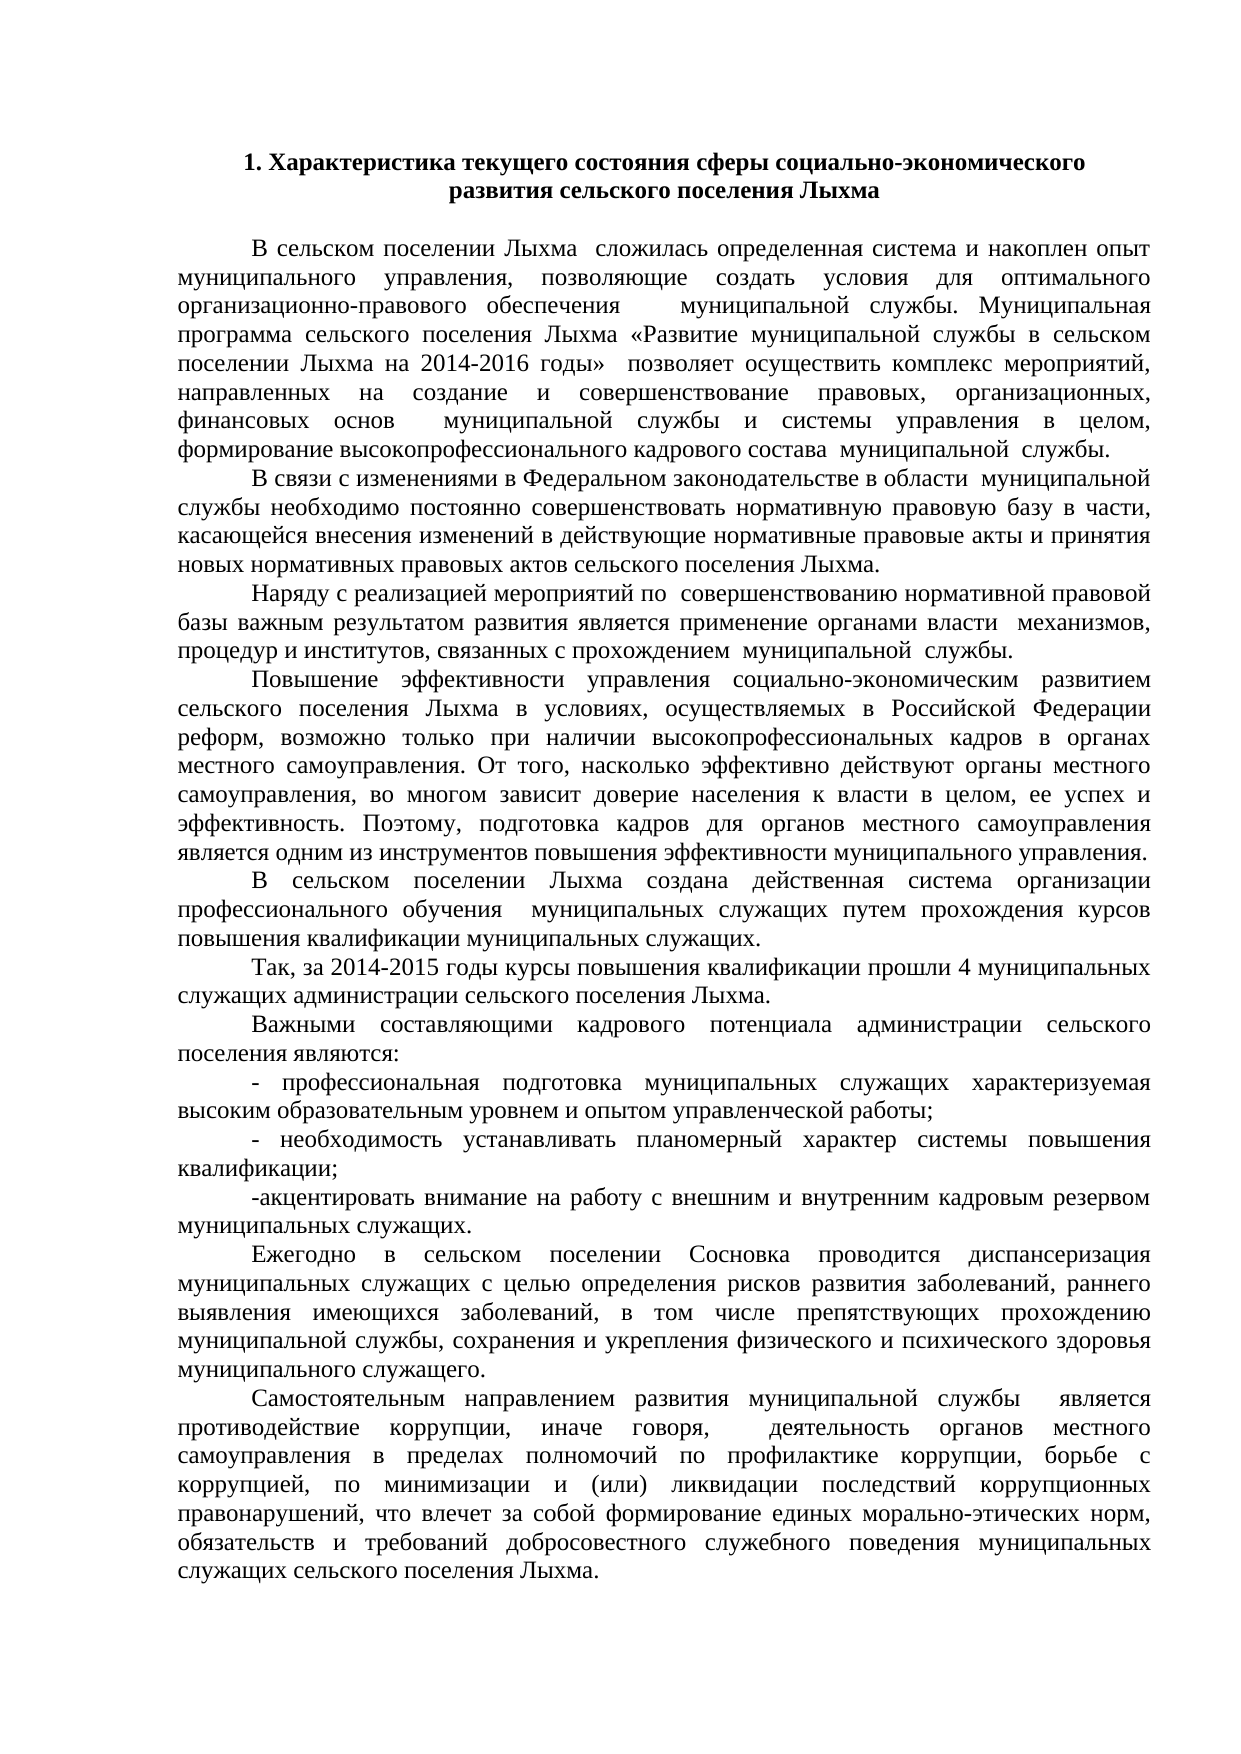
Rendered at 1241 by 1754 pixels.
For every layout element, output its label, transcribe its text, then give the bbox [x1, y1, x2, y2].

text -акцентировать внимание на работу с внешним и внутренним кадровым резервом муниципальных служащих. [177, 1182, 1152, 1239]
text - необходимость устанавливать планомерный характер системы повышения квалификации; [177, 1124, 1152, 1182]
text Так, за 2014-2015 годы курсы повышения квалификации прошли 4 муниципальных служащих администрации сельского поселения Лыхма. [177, 952, 1152, 1009]
text Ежегодно в сельском поселении Сосновка проводится диспансеризация муниципальных служащих с целью определения рисков развития заболеваний, раннего выявления имеющихся заболеваний, в том числе препятствующих прохождению муниципальной службы, сохранения и укрепления физического и психического здоровья муниципального служащего. [177, 1239, 1152, 1383]
text Повышение эффективности управления социально-экономическим развитием сельского поселения Лыхма в условиях, осуществляемых в Российской Федерации реформ, возможно только при наличии высокопрофессиональных кадров в органах местного самоуправления. От того, насколько эффективно действуют органы местного самоуправления, во многом зависит доверие населения к власти в целом, ее успех и эффективность. Поэтому, подготовка кадров для органов местного самоуправления является одним из инструментов повышения эффективности муниципального управления. [177, 664, 1152, 866]
text Важными составляющими кадрового потенциала администрации сельского поселения являются: [177, 1009, 1152, 1067]
text В сельском поселении Лыхма сложилась определенная система и накоплен опыт муниципального управления, позволяющие создать условия для оптимального организационно-правового обеспечения муниципальной службы. Муниципальная программа сельского поселения Лыхма «Развитие муниципальной службы в сельском поселении Лыхма на 2014-2016 годы» позволяет осуществить комплекс мероприятий, направленных на создание и совершенствование правовых, организационных, финансовых основ муниципальной службы и системы управления в целом, формирование высокопрофессионального кадрового состава муниципальной службы. [177, 233, 1152, 463]
text Наряду с реализацией мероприятий по совершенствованию нормативной правовой базы важным результатом развития является применение органами власти механизмов, процедур и институтов, связанных с прохождением муниципальной службы. [177, 578, 1152, 664]
text развития сельского поселения Лыхма [177, 176, 1152, 204]
text В сельском поселении Лыхма создана действенная система организации профессионального обучения муниципальных служащих путем прохождения курсов повышения квалификации муниципальных служащих. [177, 866, 1152, 952]
text В связи с изменениями в Федеральном законодательстве в области муниципальной службы необходимо постоянно совершенствовать нормативную правовую базу в части, касающейся внесения изменений в действующие нормативные правовые акты и принятия новых нормативных правовых актов сельского поселения Лыхма. [177, 463, 1152, 578]
text - профессиональная подготовка муниципальных служащих характеризуемая высоким образовательным уровнем и опытом управленческой работы; [177, 1067, 1152, 1124]
text 1. Характеристика текущего состояния сферы социально-экономического [177, 147, 1152, 176]
text Самостоятельным направлением развития муниципальной службы является противодействие коррупции, иначе говоря, деятельность органов местного самоуправления в пределах полномочий по профилактике коррупции, борьбе с коррупцией, по минимизации и (или) ликвидации последствий коррупционных правонарушений, что влечет за собой формирование единых морально-этических норм, обязательств и требований добросовестного служебного поведения муниципальных служащих сельского поселения Лыхма. [177, 1383, 1152, 1584]
